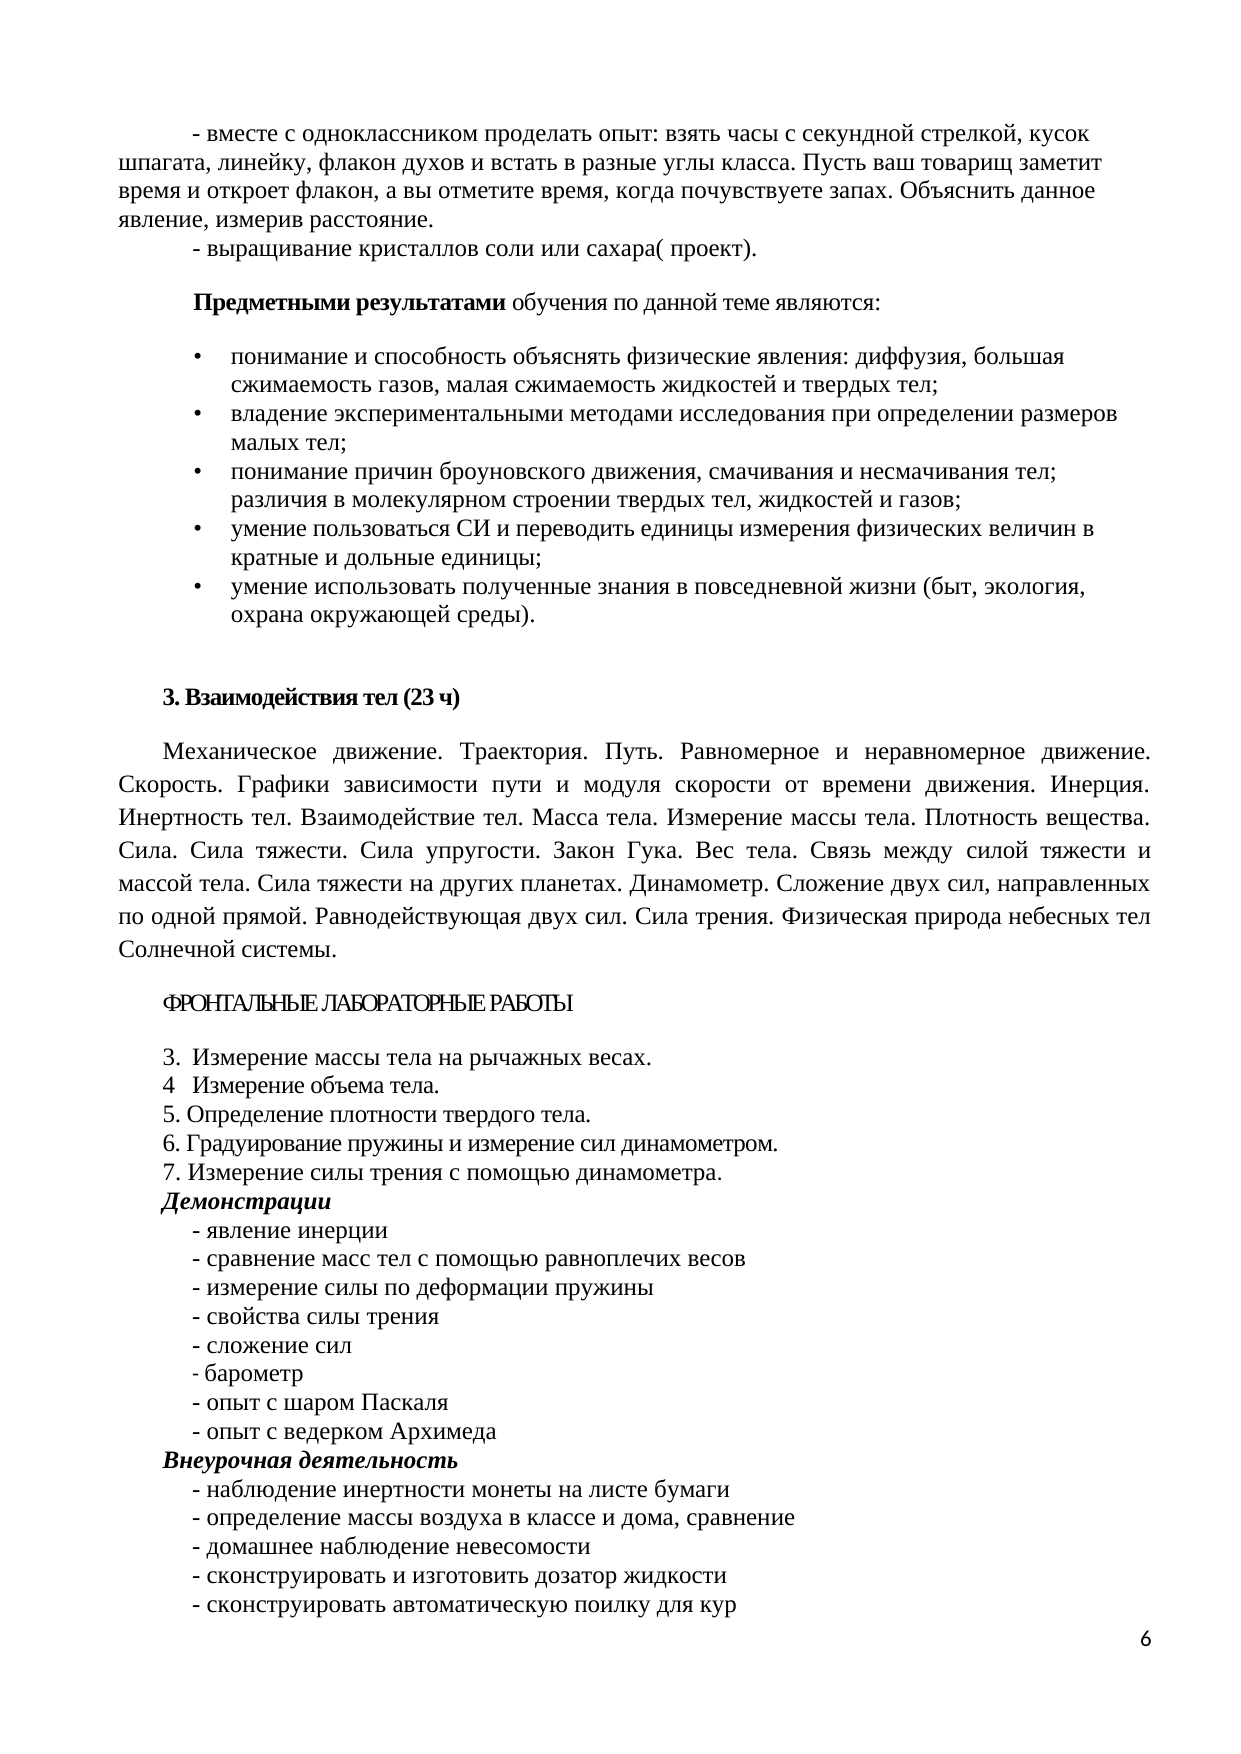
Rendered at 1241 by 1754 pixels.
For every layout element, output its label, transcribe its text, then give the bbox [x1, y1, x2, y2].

text - домашнее наблюдение невесомости [118, 1531, 1152, 1560]
text 3. Измерение массы тела на рычажных весах. [118, 1042, 1152, 1071]
text - свойства силы трения [118, 1301, 1152, 1330]
text 4 Измерение объема тела. [162, 1071, 1152, 1099]
text 7. Измерение силы трения с помощью динамометра. [118, 1157, 1152, 1186]
text ФРОНТАЛЬНЫЕ ЛАБОРАТОРНЫЕ РАБОТЫ [118, 988, 1152, 1017]
text - опыт с ведерком Архимеда [118, 1416, 1152, 1445]
text - измерение силы по деформации пружины [118, 1272, 1152, 1301]
text - определение массы воздуха в классе и дома, сравнение [118, 1502, 1152, 1531]
list умение использовать полученные знания в повседневной жизни (быт, экология, охрана окружающей среды). [193, 571, 1152, 628]
list умение пользоваться СИ и переводить единицы измерения физических величин в кратные и дольные единицы; [193, 513, 1152, 571]
text 3. Взаимодействия тел (23 ч) [118, 682, 1152, 711]
text - барометр [118, 1358, 1152, 1387]
list понимание причин броуновского движения, смачивания и несмачивания тел; различия в молекулярном строении твердых тел, жидкостей и газов; [193, 456, 1152, 513]
list Предметными результатами обучения по данной теме являются: [193, 287, 1151, 316]
text Внеурочная деятельность [118, 1445, 1152, 1474]
text - вместе с одноклассником проделать опыт: взять часы с секундной стрелкой, кусок шпагата, линейку, флакон духов и встать в разные углы класса. Пусть ваш товарищ заметит время и откроет флакон, а вы отметите время, когда почувствуете запах. Объяснить данное явление, измерив расстояние. [118, 118, 1152, 233]
text - опыт с шаром Паскаля [118, 1387, 1152, 1416]
text 5. Определение плотности твердого тела. [118, 1099, 1152, 1128]
list понимание и способность объяснять физические явления: диффузия, большая сжимаемость газов, малая сжимаемость жидкостей и твердых тел; [193, 341, 1152, 398]
text - явление инерции [118, 1215, 1152, 1243]
text - выращивание кристаллов соли или сахара( проект). [118, 233, 1152, 262]
text - сконструировать и изготовить дозатор жидкости [118, 1560, 1152, 1589]
text Демонстрации [118, 1186, 1152, 1215]
text - сконструировать автоматическую поилку для кур [118, 1589, 1152, 1617]
text Механическое движение. Траектория. Путь. Равномерное и неравномерное движение. Скорость. Графики зависимости пути и модуля скорости от времени движения. Инерция. Инертность тел. Взаимодействие тел. Масса тела. Измерение массы тела. Плотность вещества. Сила. Сила тяжести. Сила упругости. Закон Гука. Вес тела. Связь между силой тяжести и массой тела. Сила тяжести на других планетах. Динамометр. Сложение двух сил, направленных по одной прямой. Равнодействующая двух сил. Сила трения. Физическая природа небесных тел Солнечной системы. [118, 736, 1151, 963]
text - сравнение масс тел с помощью равноплечих весов [118, 1243, 1152, 1272]
text - сложение сил [118, 1330, 1152, 1358]
text - наблюдение инертности монеты на листе бумаги [118, 1474, 1152, 1502]
list владение экспериментальными методами исследования при определении размеров малых тел; [193, 398, 1152, 456]
text 6. Градуирование пружины и измерение сил динамометром. [118, 1128, 1152, 1157]
